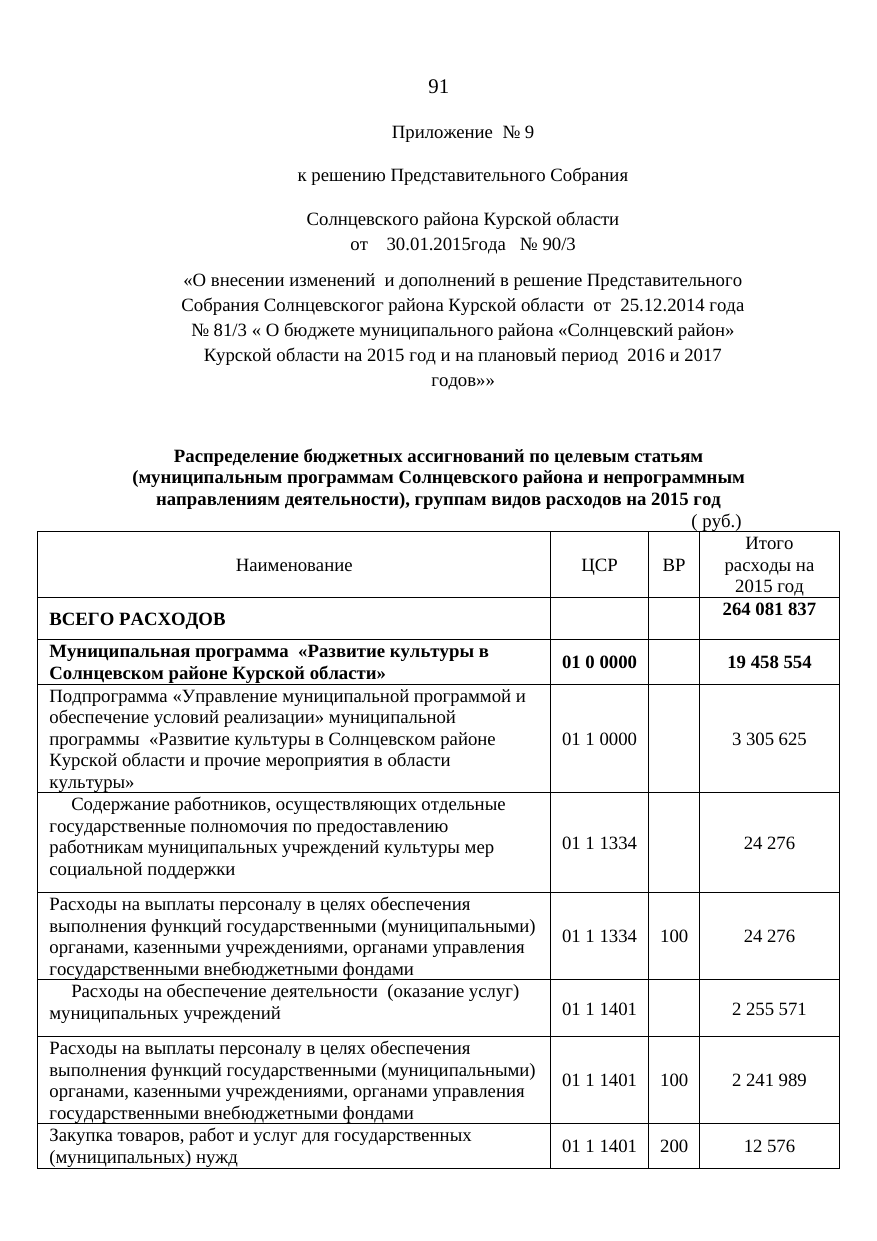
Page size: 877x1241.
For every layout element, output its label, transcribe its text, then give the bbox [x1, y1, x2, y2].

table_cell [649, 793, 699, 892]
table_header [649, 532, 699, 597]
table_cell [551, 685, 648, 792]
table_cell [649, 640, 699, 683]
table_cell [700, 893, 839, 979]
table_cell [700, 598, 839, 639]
text ( руб.) [118, 509, 759, 531]
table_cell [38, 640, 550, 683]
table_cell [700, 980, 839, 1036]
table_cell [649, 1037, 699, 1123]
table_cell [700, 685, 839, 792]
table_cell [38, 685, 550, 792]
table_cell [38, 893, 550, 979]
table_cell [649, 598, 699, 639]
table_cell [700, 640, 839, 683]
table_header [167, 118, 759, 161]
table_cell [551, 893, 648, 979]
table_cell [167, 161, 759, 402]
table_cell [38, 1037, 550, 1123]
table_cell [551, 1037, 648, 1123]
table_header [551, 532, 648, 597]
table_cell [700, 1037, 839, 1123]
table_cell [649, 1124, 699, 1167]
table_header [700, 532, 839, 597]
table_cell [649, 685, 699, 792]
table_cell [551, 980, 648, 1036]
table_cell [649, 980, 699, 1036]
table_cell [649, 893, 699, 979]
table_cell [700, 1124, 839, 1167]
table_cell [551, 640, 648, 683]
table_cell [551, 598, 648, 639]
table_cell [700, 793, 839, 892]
text Распределение бюджетных ассигнований по целевым статьям (муниципальным программам Солнцевского района и непрограммным направлениям деятельности), группам видов расходов на 2015 год [118, 445, 759, 509]
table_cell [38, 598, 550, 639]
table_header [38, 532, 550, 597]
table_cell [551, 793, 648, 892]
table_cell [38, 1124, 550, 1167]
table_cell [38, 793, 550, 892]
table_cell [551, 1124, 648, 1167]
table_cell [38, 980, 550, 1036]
